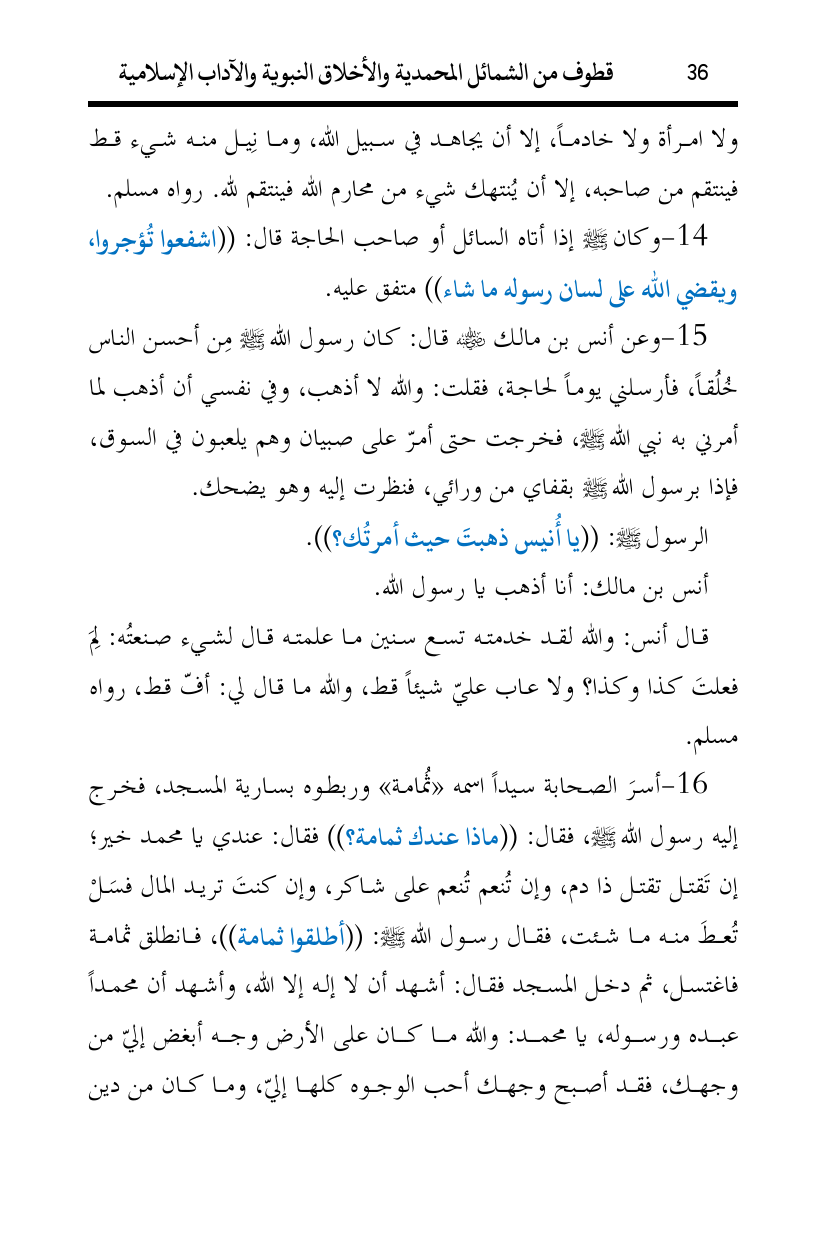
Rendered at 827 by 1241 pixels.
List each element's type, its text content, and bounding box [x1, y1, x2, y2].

text أنس بن مالك: أنا أذهب يا رسول الله. [89, 563, 738, 613]
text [89, 762, 738, 1111]
text قال أنس: والله لقد خدمته تسع سنين ما علمته قال لشيء صنعتُه: لِمَ فعلتَ كذا وكذا؟ ولا عاب عليّ شيئاً قط، والله ما قال لي: أفّ قط، رواه مسلم. [89, 613, 738, 762]
text 15-وعن أنس بن مالك س قال: كان رسول الله ج مِن أحسن الناس خُلُقاً، فأرسلني يوماً لحاجة، فقلت: والله لا أذهب، وفي نفسي أن أذهب لما أمرني به نبي الله ج، فخرجت حتى أمرّ على صبيان وهم يلعبون في السوق، فإذا برسول الله ج بقفاي من ورائي، فنظرت إليه وهو يضحك. [89, 314, 738, 513]
text الرسول ج: ((يا أُنيس ذهبتَ حيث أمرتُك؟)). [89, 513, 738, 563]
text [89, 115, 738, 215]
text 14-وكان ج إذا أتاه السائل أو صاحب الحاجة قال: ((اشفعوا تُؤجروا، ويقضي الله على لسان رسوله ما شاء)) متفق عليه. [89, 215, 738, 314]
